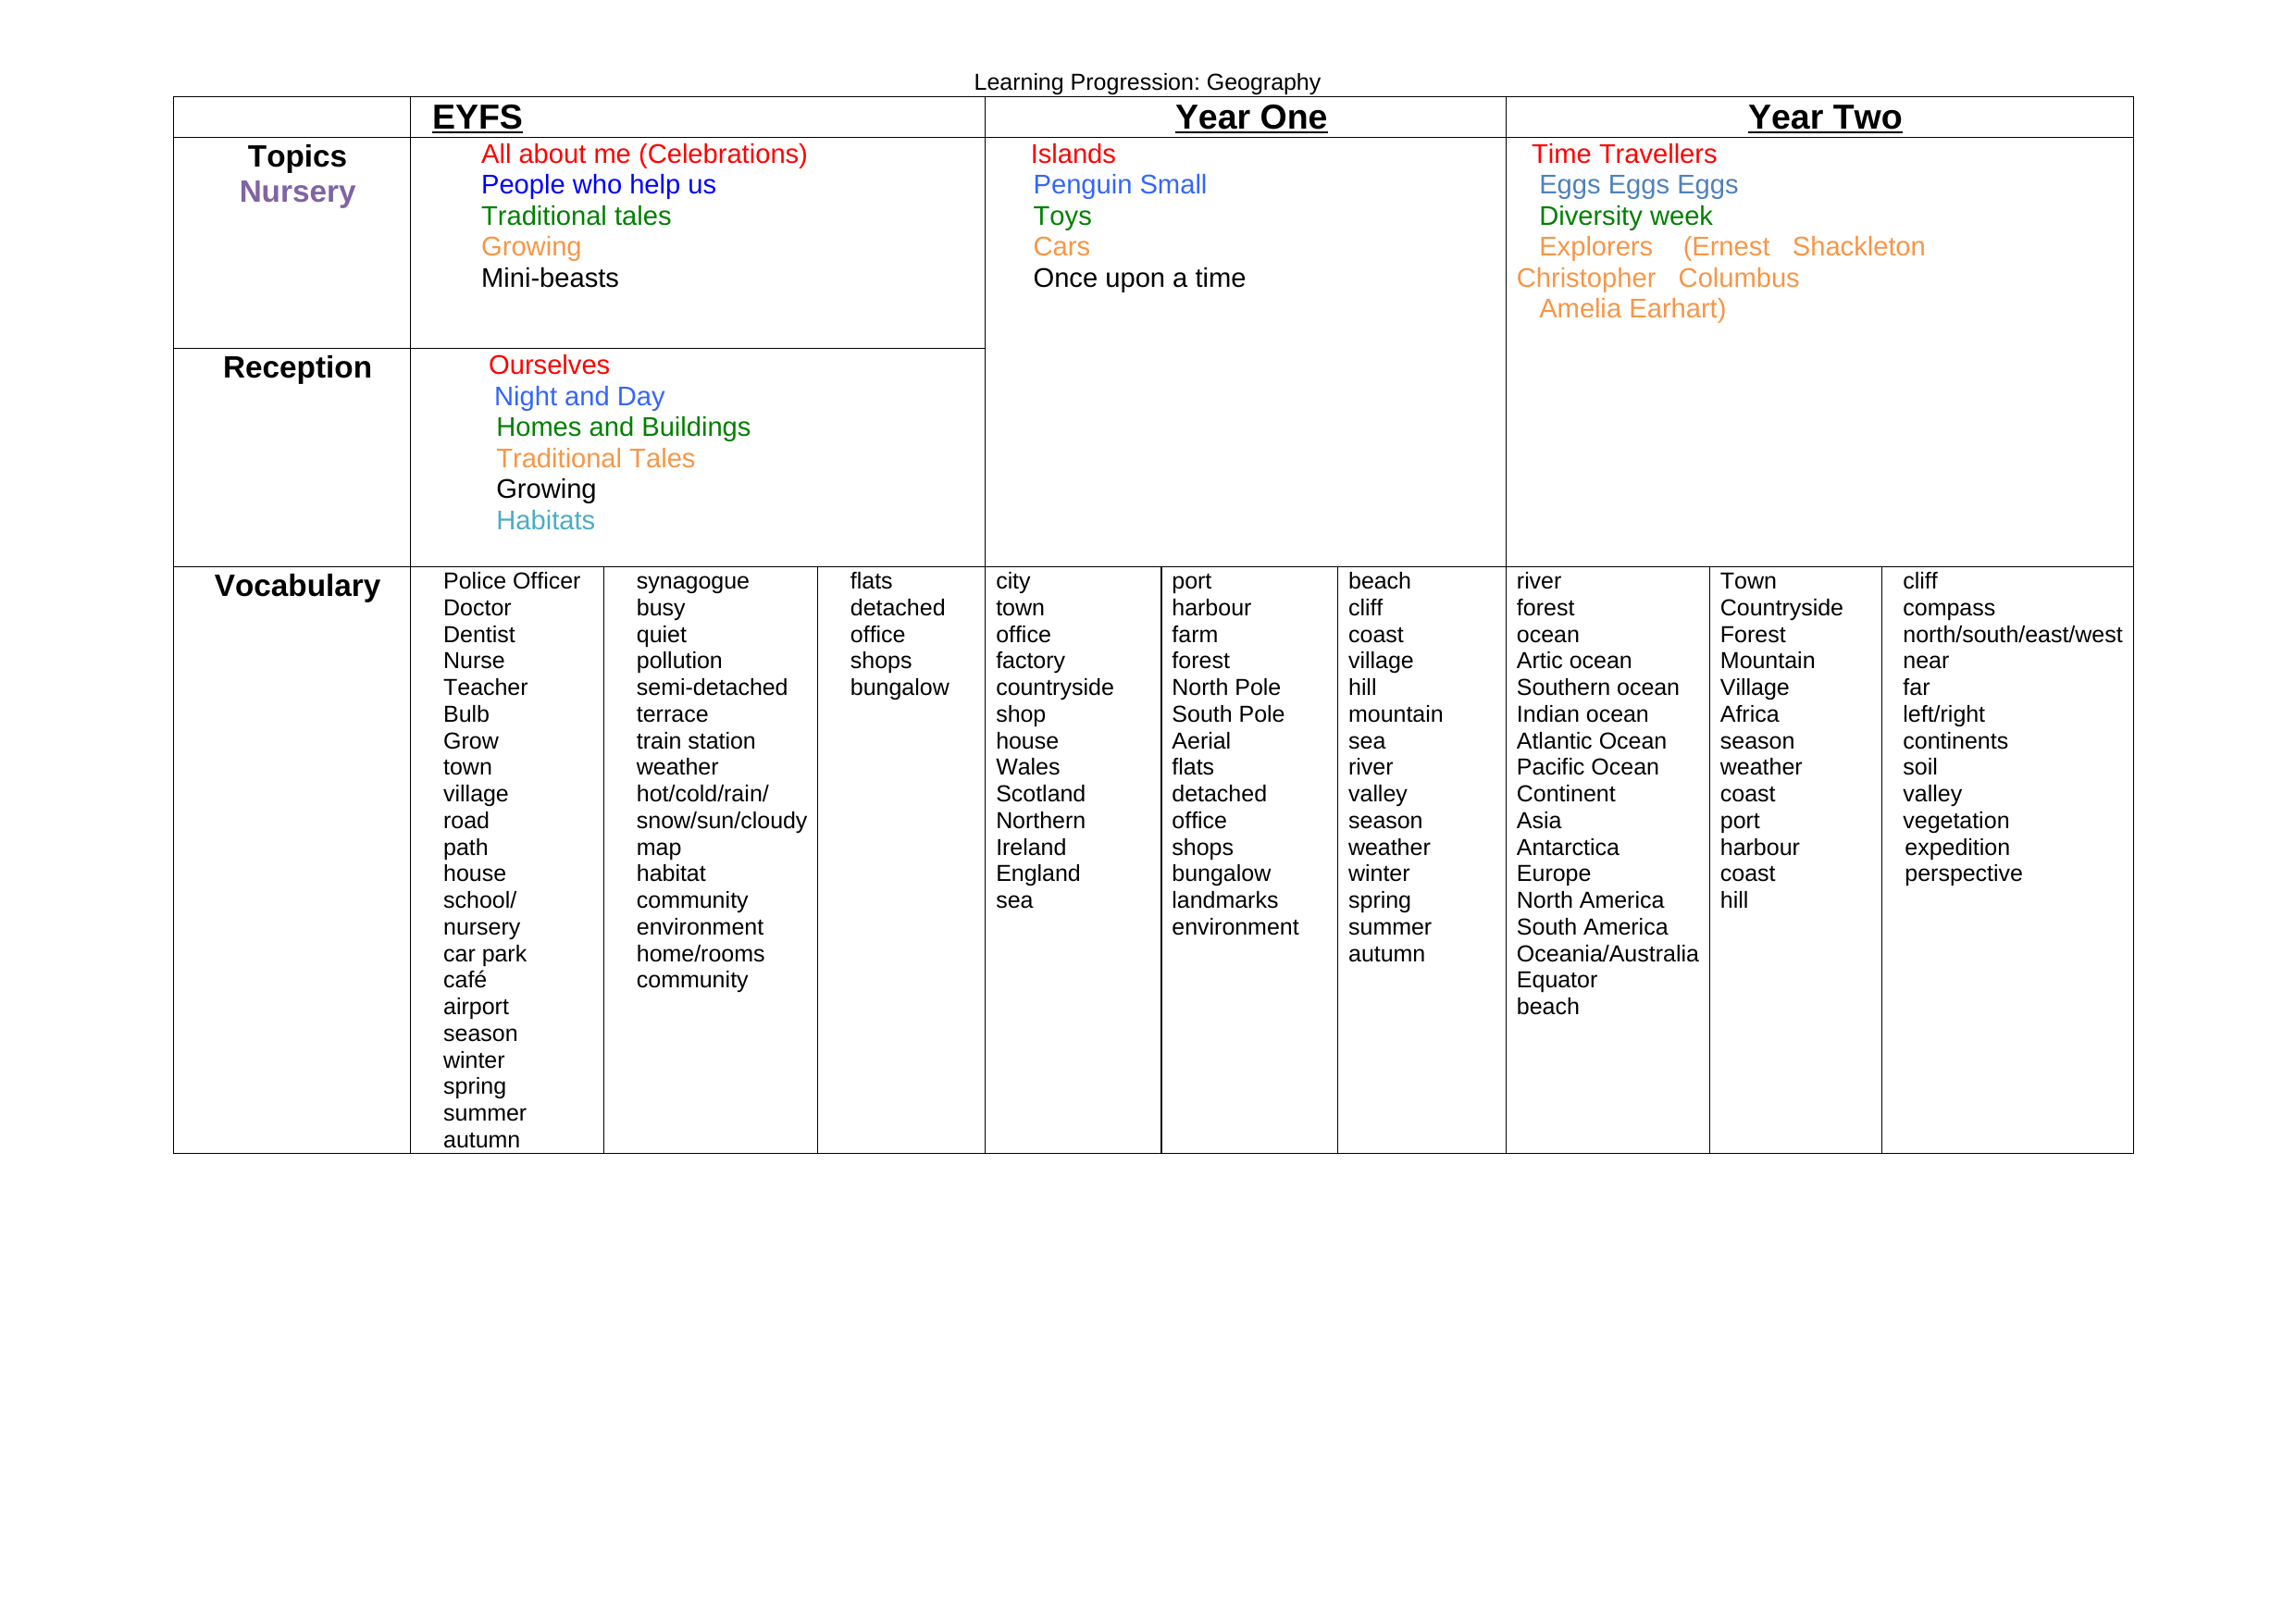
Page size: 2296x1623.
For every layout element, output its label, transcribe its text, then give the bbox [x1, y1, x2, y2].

table_header [174, 97, 410, 137]
table_cell Islands Penguin Small Toys Cars Once upon a time [986, 138, 1506, 566]
table_cell cliff compass north/south/east/west near far left/right continents soil valley vegetation expedition perspective [1882, 567, 2133, 1153]
table_cell Time Travellers Eggs Eggs Eggs Diversity week Explorers (Ernest Shackleton Christopher Columbus Amelia Earhart) [1507, 138, 2133, 566]
table_cell beach cliff coast village hill mountain sea river valley season weather winter spring summer autumn [1338, 567, 1506, 1153]
table_cell port harbour farm forest North Pole South Pole Aerial flats detached office shops bungalow landmarks environment [1162, 567, 1337, 1153]
table_cell synagogue busy quiet pollution semi-detached terrace train station weather hot/cold/rain/ snow/sun/cloudy map habitat community environment home/rooms community [604, 567, 817, 1153]
table_header Year Two [1507, 97, 2133, 137]
table_cell city town office factory countryside shop house Wales Scotland Northern Ireland England sea [986, 567, 1160, 1153]
table_cell Topics Nursery [174, 138, 410, 348]
table_cell Reception [174, 349, 410, 566]
table_cell Police Officer Doctor Dentist Nurse Teacher Bulb Grow town village road path house school/nursery car park café airport season winter spring summer autumn [411, 567, 603, 1153]
table_cell Town Countryside Forest Mountain Village Africa season weather coast port harbour coast hill [1710, 567, 1881, 1153]
table_header EYFS [411, 97, 985, 137]
table_cell Ourselves Night and Day Homes and Buildings Traditional Tales Growing Habitats [411, 349, 985, 566]
table_cell flats detached office shops bungalow [818, 567, 985, 1153]
table_cell Vocabulary [174, 567, 410, 1153]
table_header Year One [986, 97, 1506, 137]
table_cell river forest ocean Artic ocean Southern ocean Indian ocean Atlantic Ocean Pacific Ocean Continent Asia Antarctica Europe North America South America Oceania/Australia Equator beach [1507, 567, 1709, 1153]
table_cell All about me (Celebrations) People who help us Traditional tales Growing Mini-beasts [411, 138, 985, 348]
